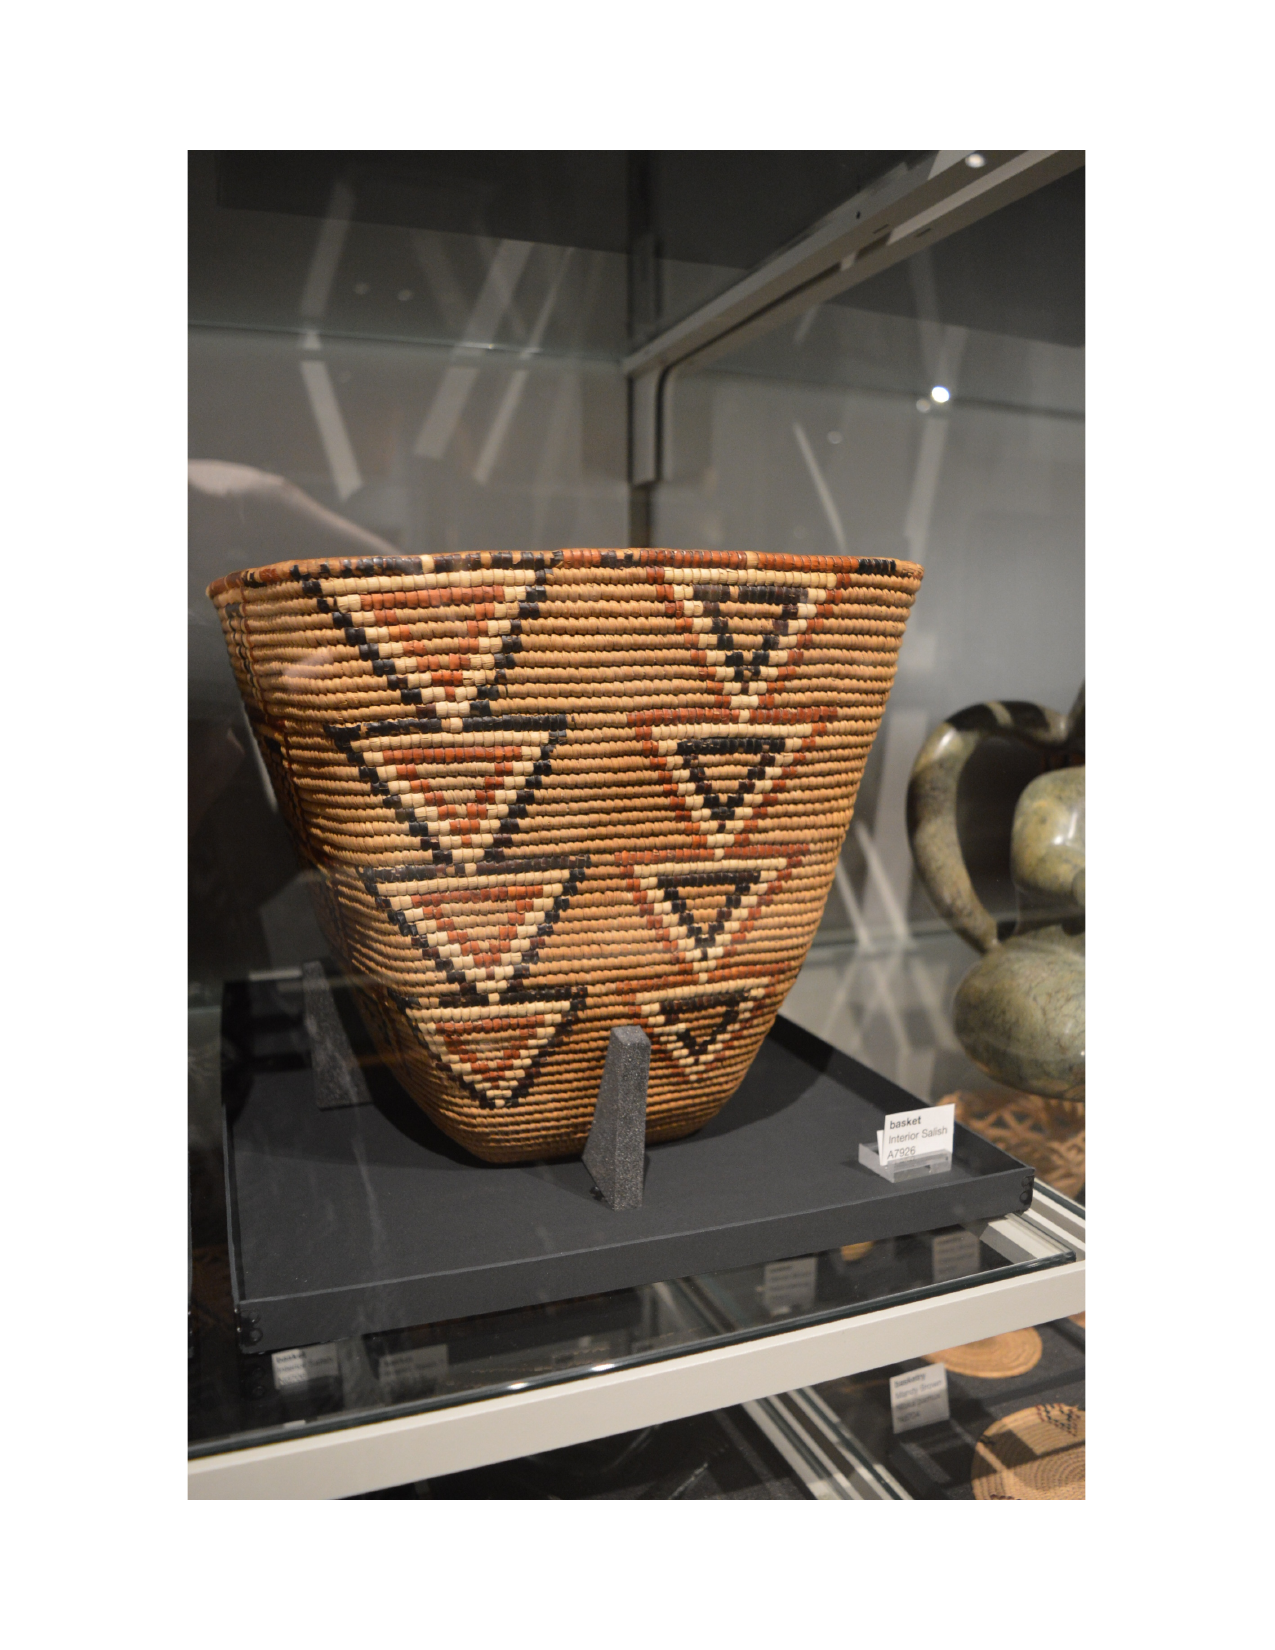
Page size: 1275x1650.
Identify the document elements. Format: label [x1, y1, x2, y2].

picture [187, 150, 1086, 1500]
